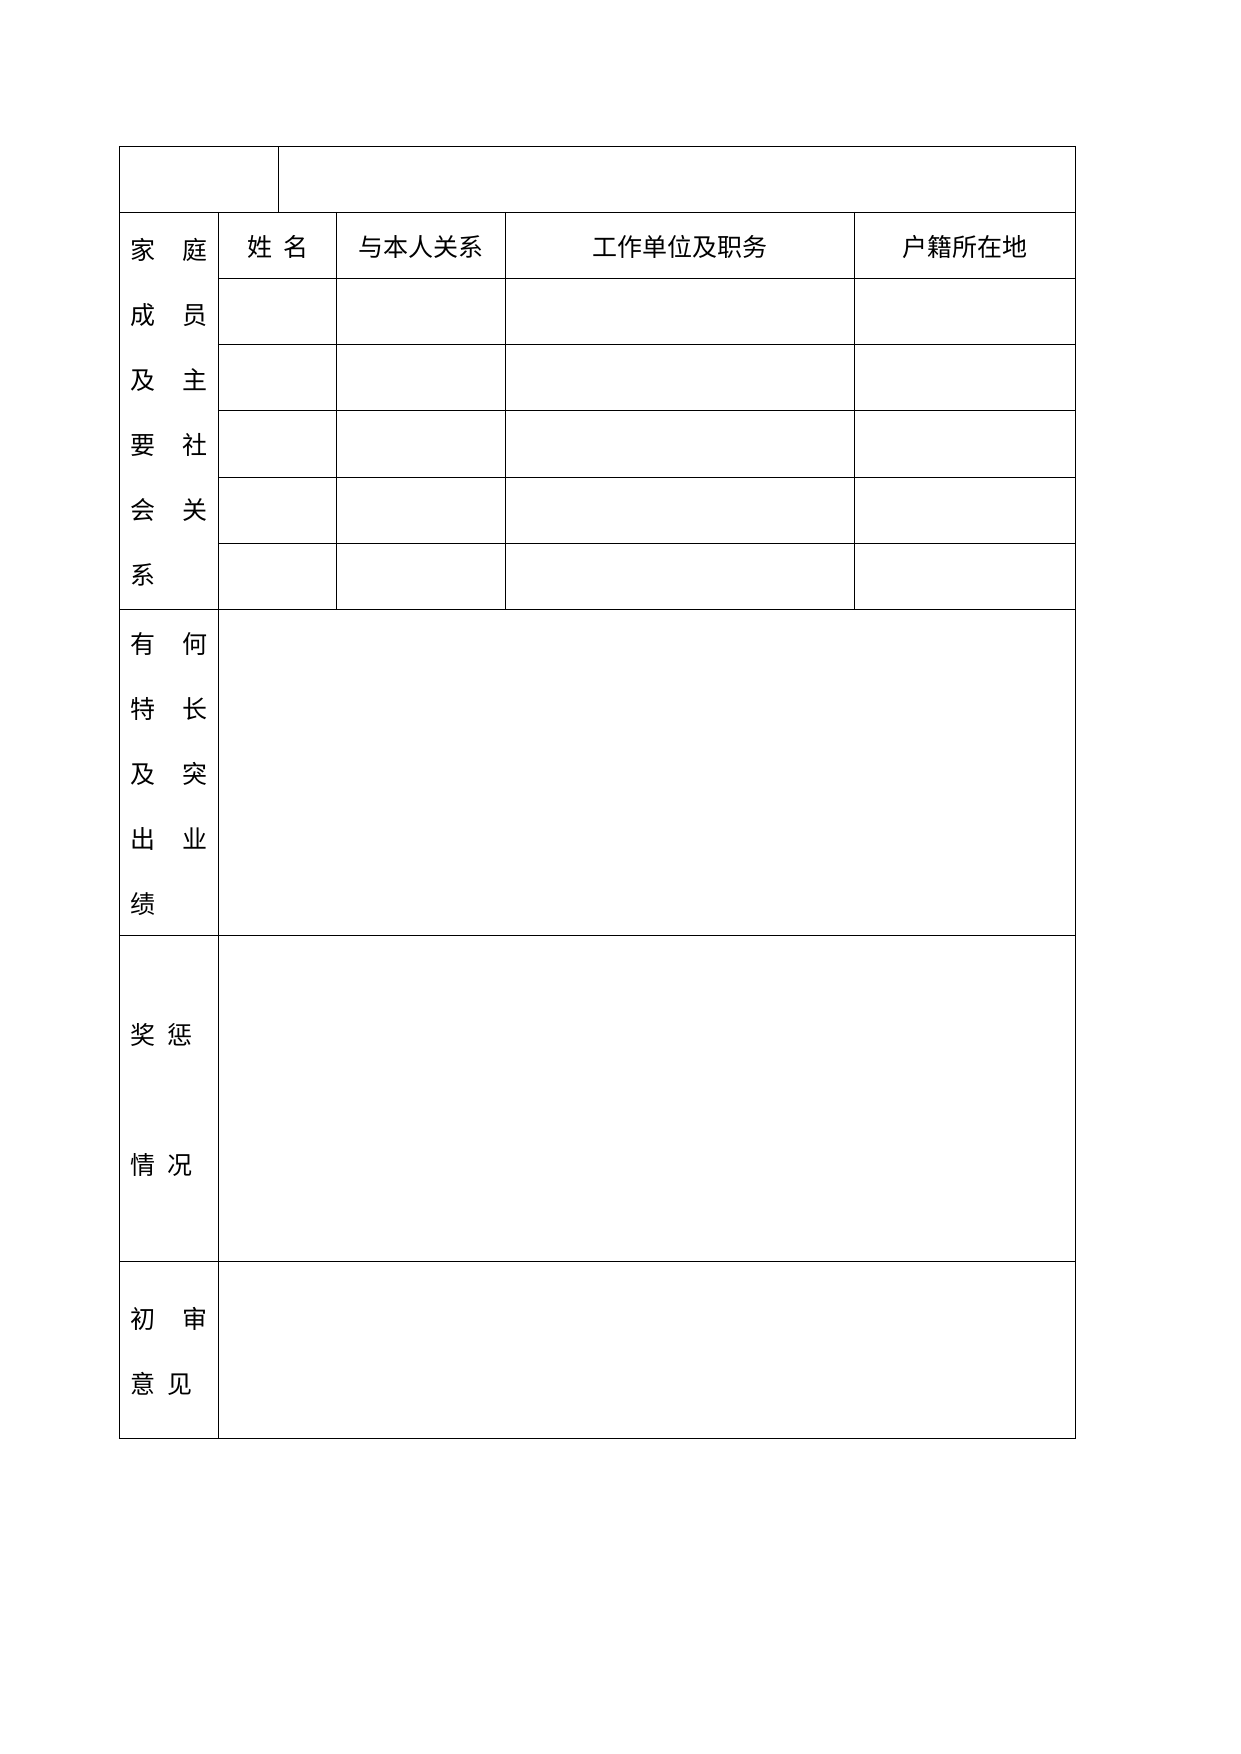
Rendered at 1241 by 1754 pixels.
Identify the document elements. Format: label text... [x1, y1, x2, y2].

table_cell [506, 345, 854, 410]
table_cell 家 庭成 员及 主要 社会 关系 [120, 213, 218, 609]
table_cell [219, 544, 336, 609]
table_cell [279, 147, 1075, 212]
table_cell [855, 411, 1075, 477]
table_cell [337, 478, 505, 543]
table_cell [219, 279, 336, 344]
table_cell [506, 544, 854, 609]
table_cell [219, 411, 336, 477]
table_cell [337, 345, 505, 410]
table_cell [219, 345, 336, 410]
table_cell [506, 411, 854, 477]
table_cell [337, 544, 505, 609]
table_cell 姓 名 [219, 213, 336, 278]
table_cell [506, 478, 854, 543]
table_cell 户籍所在地 [855, 213, 1075, 278]
table_cell [219, 936, 1075, 1261]
table_cell [855, 544, 1075, 609]
table_cell [855, 279, 1075, 344]
table_cell [337, 279, 505, 344]
table_cell 与本人关系 [337, 213, 505, 278]
table_cell [219, 1262, 1075, 1438]
table_cell [506, 279, 854, 344]
table_cell [219, 610, 1075, 935]
table_cell [855, 478, 1075, 543]
table_cell 有 何特 长及 突出 业绩 [120, 610, 218, 935]
table_cell [855, 345, 1075, 410]
table_cell 工作单位及职务 [506, 213, 854, 278]
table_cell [120, 147, 278, 212]
table_cell 奖 惩 情 况 [120, 936, 218, 1261]
table_cell 初 审意 见 [120, 1262, 218, 1438]
table_cell [219, 478, 336, 543]
table_cell [337, 411, 505, 477]
